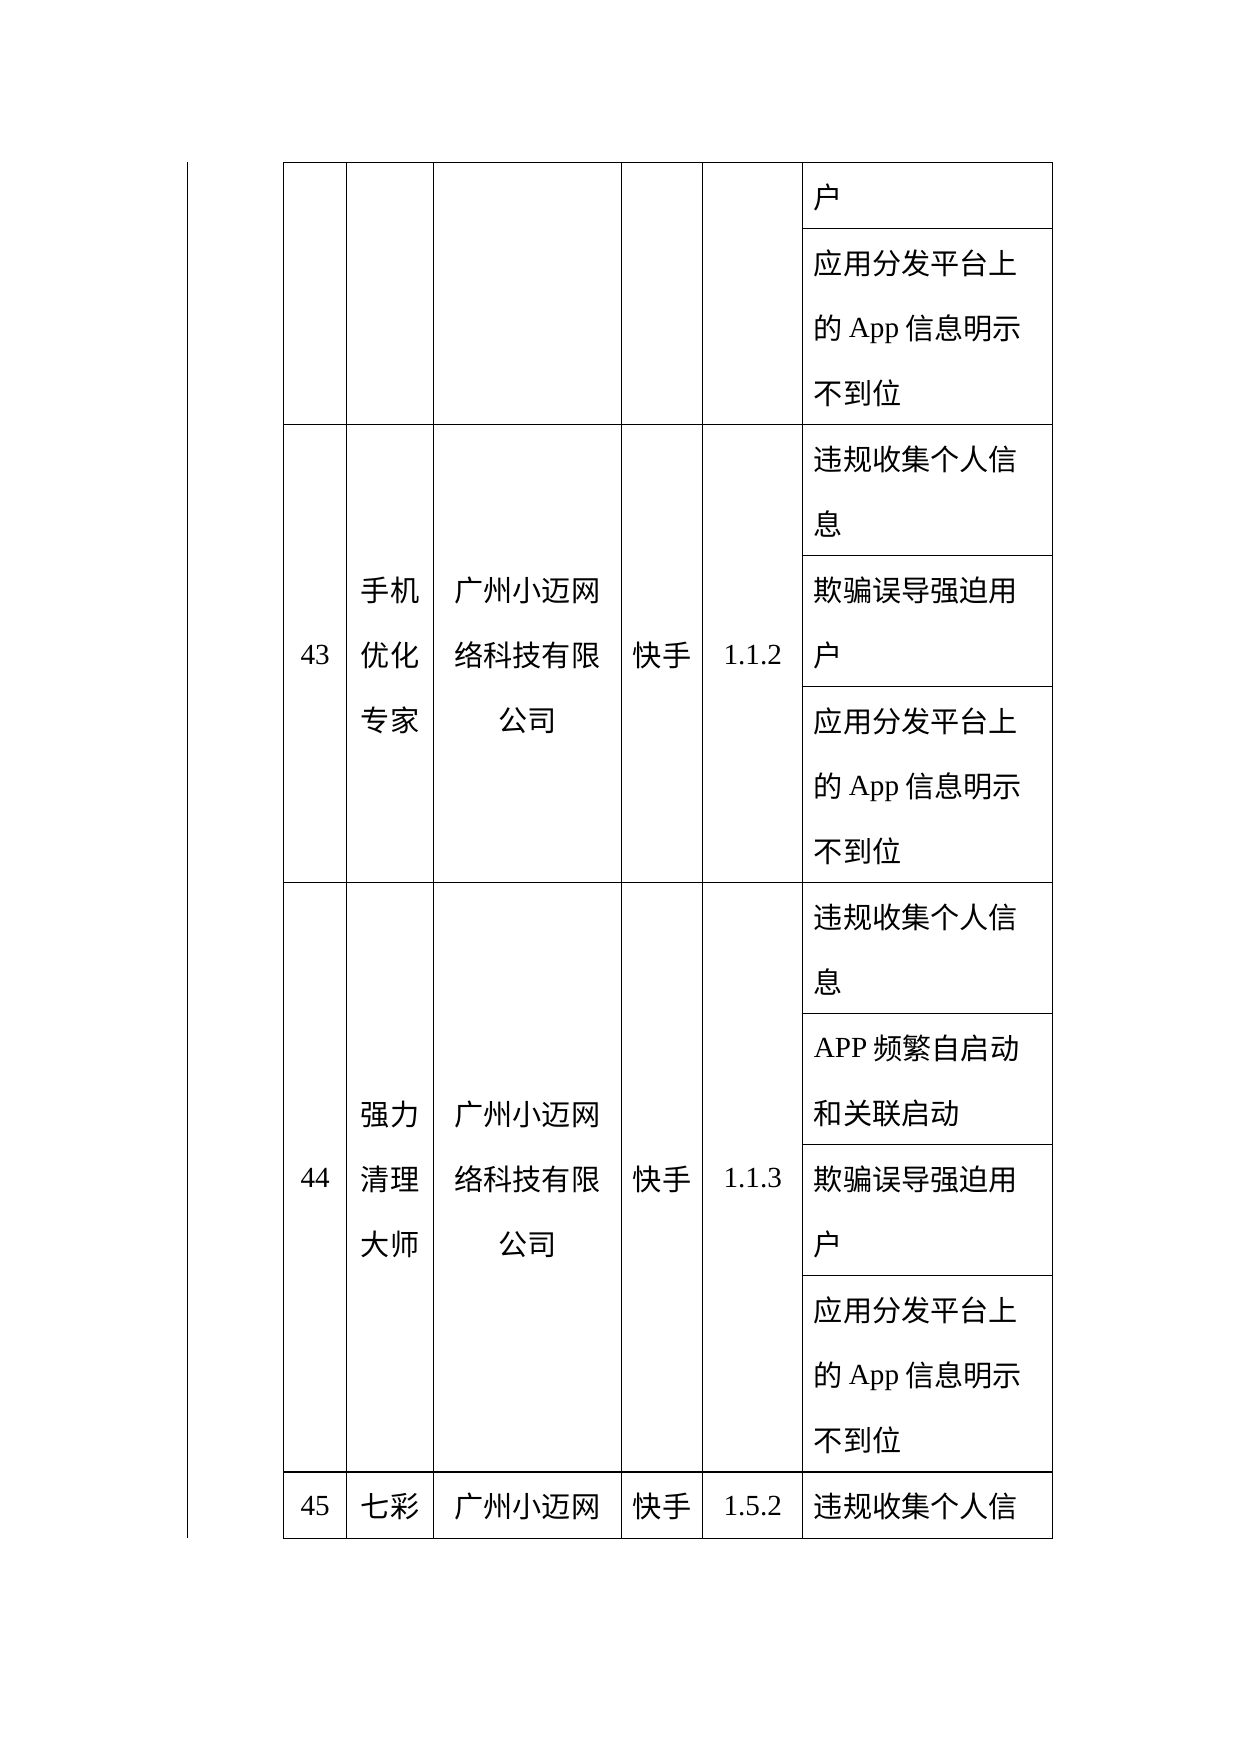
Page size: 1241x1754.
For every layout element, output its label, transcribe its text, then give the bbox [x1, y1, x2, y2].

table_cell APP频繁自启动和关联启动 [803, 1014, 1052, 1144]
table_cell 强力清理大师 [347, 883, 433, 1471]
table_cell 欺骗误导强迫用户 [803, 556, 1052, 686]
table_cell 七彩来电秀 [347, 1473, 433, 1537]
table_cell 欺骗误导强迫用户 [803, 163, 1052, 228]
table_cell 1.1.2 [703, 425, 802, 882]
table_cell 广州小迈网络科技有限公司 [434, 883, 621, 1471]
table_cell 43 [284, 425, 346, 882]
table_cell 44 [284, 883, 346, 1471]
table_cell 欺骗误导强迫用户 [803, 1145, 1052, 1275]
table_cell 应用分发平台上的App信息明示不到位 [803, 229, 1052, 424]
table_cell 快手 [622, 883, 702, 1471]
table_cell 违规收集个人信息 [803, 425, 1052, 555]
table_cell 1.5.2 [703, 1473, 802, 1537]
table_cell 违规收集个人信息 [803, 1473, 1052, 1537]
table_cell 快手 [622, 425, 702, 882]
table_cell 应用分发平台上的App信息明示不到位 [803, 1276, 1052, 1471]
table_cell 快手 [622, 1473, 702, 1537]
table_cell 1.1.3 [703, 883, 802, 1471]
table_cell 手机优化专家 [347, 425, 433, 882]
table_cell 广州小迈网络科技有限公司 [434, 1473, 621, 1537]
table_cell 广州小迈网络科技有限公司 [434, 425, 621, 882]
table_cell 45 [284, 1473, 346, 1537]
table_cell 应用分发平台上的App信息明示不到位 [803, 687, 1052, 882]
table_cell 违规收集个人信息 [803, 883, 1052, 1013]
